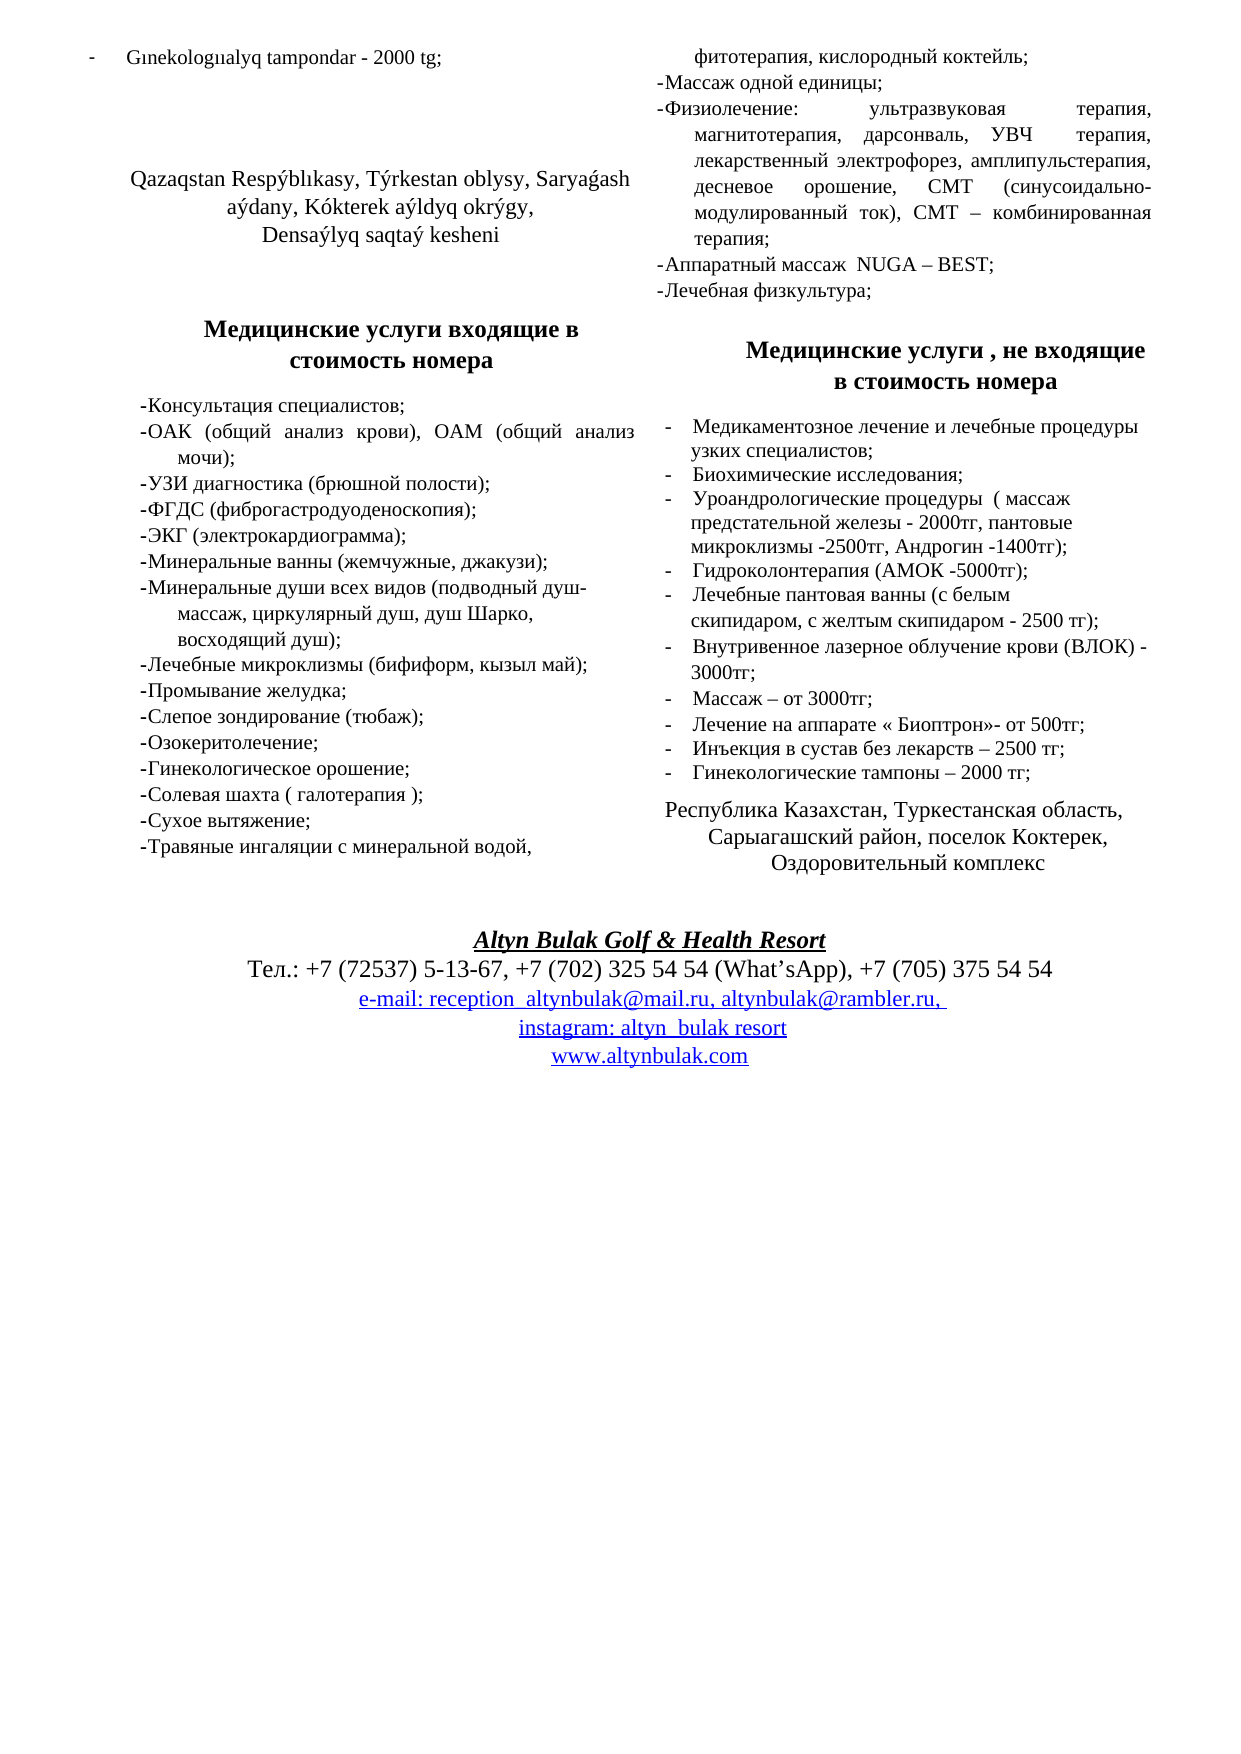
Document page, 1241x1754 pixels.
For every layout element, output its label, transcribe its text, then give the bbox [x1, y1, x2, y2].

list Сухое вытяжение; [140, 808, 635, 832]
text - Массаж – от 3000тг; [664, 686, 1152, 710]
list Слепое зондирование (тюбаж); [140, 704, 635, 728]
list Gınekologııalyq tampondar - 2000 tg; [89, 44, 635, 70]
list Травяные ингаляции с минеральной водой, [140, 834, 635, 858]
list ЭКГ (электрокардиограмма); [140, 523, 635, 547]
text Altyn Bulak Golf & Health Resort [148, 925, 1152, 954]
list УЗИ диагностика (брюшной полости); [140, 471, 635, 495]
list Лечебная физкультура; [657, 278, 1152, 302]
text www.altynbulak.com [148, 1042, 1152, 1068]
text e-mail: reception_altynbulak@mail.ru, altynbulak@rambler.ru, [148, 985, 1152, 1012]
list Qazaqstan Respýblıkasy, Týrkestan oblysy, Saryaǵash aýdany, Kókterek aýldyq okrýgy, [126, 164, 635, 219]
list Аппаратный массаж NUGA – BEST; [657, 252, 1152, 276]
list ФГДС (фиброгастродуоденоскопия); [140, 497, 635, 521]
text предстательной железы - 2000тг, пантовые [664, 510, 1152, 534]
list Физиолечение: ультразвуковая терапия, магнитотерапия, дарсонваль, УВЧ терапия, лекарственный электрофорез, амплипульстерапия, десневое орошение, СМТ (синусоидально-модулированный ток), СМТ – комбинированная терапия; [657, 96, 1152, 250]
text - Биохимические исследования; [664, 462, 1152, 486]
list Озокеритолечение; [140, 730, 635, 754]
list Минеральные ванны (жемчужные, джакузи); [140, 549, 635, 573]
list Гинекологическое орошение; [140, 756, 635, 780]
text - Лечение на аппарате « Биоптрон»- от 500тг; [664, 712, 1152, 736]
list Минеральные души всех видов (подводный душ-массаж, циркулярный душ, душ Шарко, восходящий душ); [140, 574, 635, 651]
list Консультация специалистов; [140, 393, 635, 417]
text микроклизмы -2500тг, Андрогин -1400тг); [664, 534, 1152, 558]
text Республика Казахстан, Туркестанская область, [664, 796, 1152, 823]
text - Уроандрологические процедуры ( массаж [664, 486, 1152, 510]
text Сарыагашский район, поселок Коктерек, Оздоровительный комплекс [664, 823, 1152, 875]
text Тел.: +7 (72537) 5-13-67, +7 (702) 325 54 54 (What’sApp), +7 (705) 375 54 54 [148, 954, 1152, 983]
text скипидаром, с желтым скипидаром - 2500 тг); [664, 608, 1152, 632]
text - Гинекологические тампоны – 2000 тг; [664, 760, 1152, 784]
list ОАК (общий анализ крови), ОАМ (общий анализ мочи); [140, 419, 635, 469]
text Медицинские услуги входящие в стоимость номера [148, 314, 635, 374]
text - Инъекция в сустав без лекарств – 2500 тг; [664, 736, 1152, 760]
text - Лечебные пантовая ванны (с белым [664, 582, 1152, 606]
text узких специалистов; [664, 438, 1152, 462]
text - Внутривенное лазерное облучение крови (ВЛОК) - [664, 634, 1152, 658]
list Лечебные микроклизмы (бифиформ, кызыл май); [140, 652, 635, 676]
text - Медикаментозное лечение и лечебные процедуры [664, 413, 1152, 438]
list Массаж одной единицы; [657, 70, 1152, 94]
list Медицинские услуги , не входящие в стоимость номера [739, 335, 1152, 394]
text - Гидроколонтерапия (АМОК -5000тг); [664, 558, 1152, 582]
list Солевая шахта ( галотерапия ); [140, 782, 635, 806]
list фитотерапия, кислородный коктейль; [694, 44, 1152, 68]
list Densaýlyq saqtaý keshenі [126, 221, 635, 248]
text 3000тг; [664, 660, 1152, 684]
text instagram: altyn_bulak resort [148, 1014, 1152, 1040]
list Промывание желудка; [140, 678, 635, 702]
